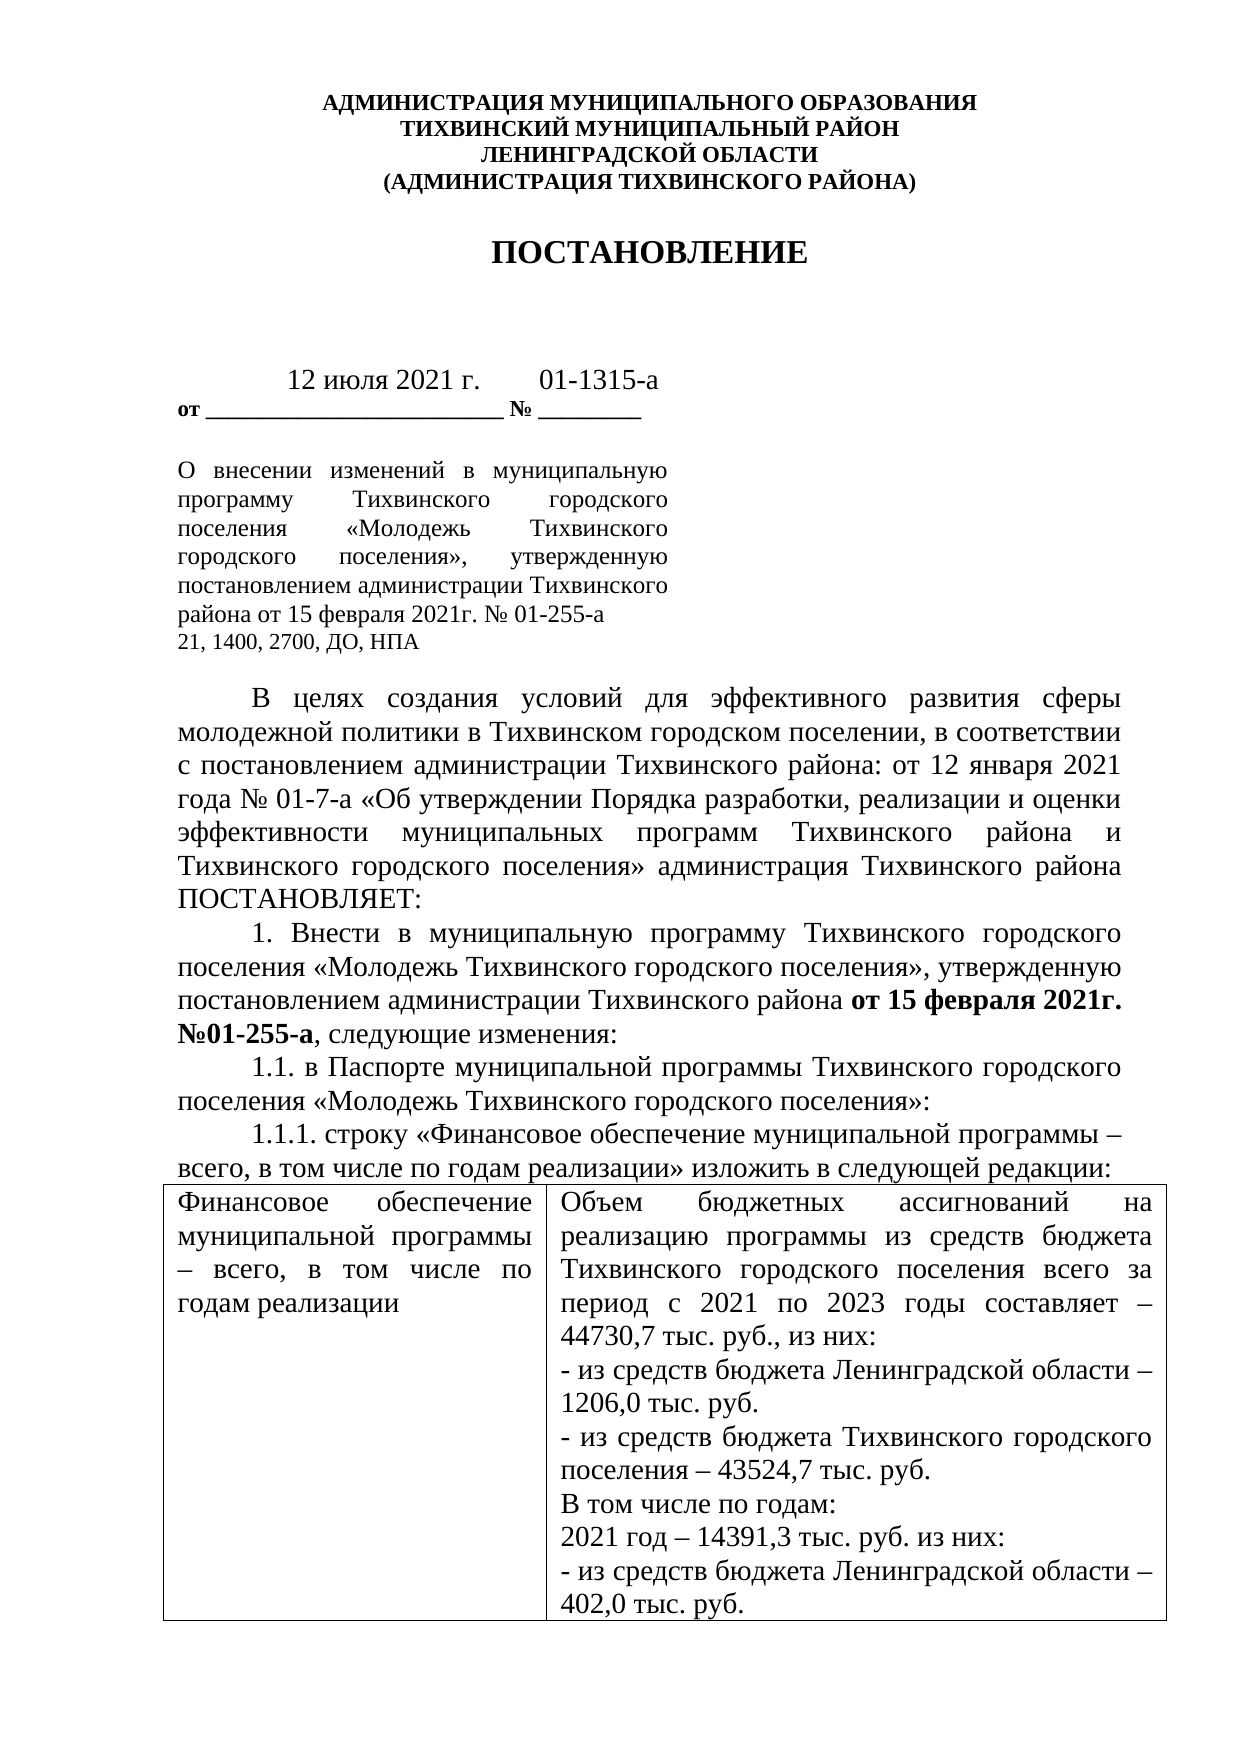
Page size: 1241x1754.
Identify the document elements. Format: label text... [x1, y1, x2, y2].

text 1. Внести в муниципальную программу Тихвинского городского поселения «Молодежь Тихвинского городского поселения», утвержденную постановлением администрации Тихвинского района от 15 февраля 2021г. №01-255-а, следующие изменения: [177, 915, 1122, 1049]
text ЛЕНИНГРАДСКОЙ ОБЛАСТИ [177, 141, 1122, 168]
subtitle АДМИНИСТРАЦИЯ МУНИЦИПАЛЬНОГО ОБРАЗОВАНИЯ [177, 89, 1122, 115]
text 21, 1400, 2700, ДО, НПА [177, 628, 1122, 654]
text 12 июля 2021 г. 01-1315-а [177, 362, 1122, 395]
text В целях создания условий для эффективного развития сферы молодежной политики в Тихвинском городском поселении, в соответствии с постановлением администрации Тихвинского района: от 12 января 2021 года № 01-7-а «Об утверждении Порядка разработки, реализации и оценки эффективности муниципальных программ Тихвинского района и Тихвинского городского поселения» администрация Тихвинского района ПОСТАНОВЛЯЕТ: [177, 680, 1122, 915]
text (АДМИНИСТРАЦИЯ ТИХВИНСКОГО РАЙОНА) [177, 168, 1122, 194]
text 1.1. в Паспорте муниципальной программы Тихвинского городского поселения «Молодежь Тихвинского городского поселения»: [177, 1049, 1122, 1116]
text от __________________________ № _________ [177, 395, 1122, 422]
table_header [547, 1185, 1166, 1620]
text 1.1.1. строку «Финансовое обеспечение муниципальной программы – всего, в том числе по годам реализации» изложить в следующей редакции: [177, 1116, 1122, 1183]
table_header О внесении изменений в муниципальную программу Тихвинского городского поселения «Молодежь Тихвинского городского поселения», утвержденную постановлением администрации Тихвинского района от 15 февраля 2021г. № 01-255-а [166, 455, 679, 628]
text ТИХВИНСКИЙ МУНИЦИПАЛЬНЫЙ РАЙОН [177, 115, 1122, 141]
text ПОСТАНОВЛЕНИЕ [177, 232, 1122, 271]
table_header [164, 1185, 546, 1620]
